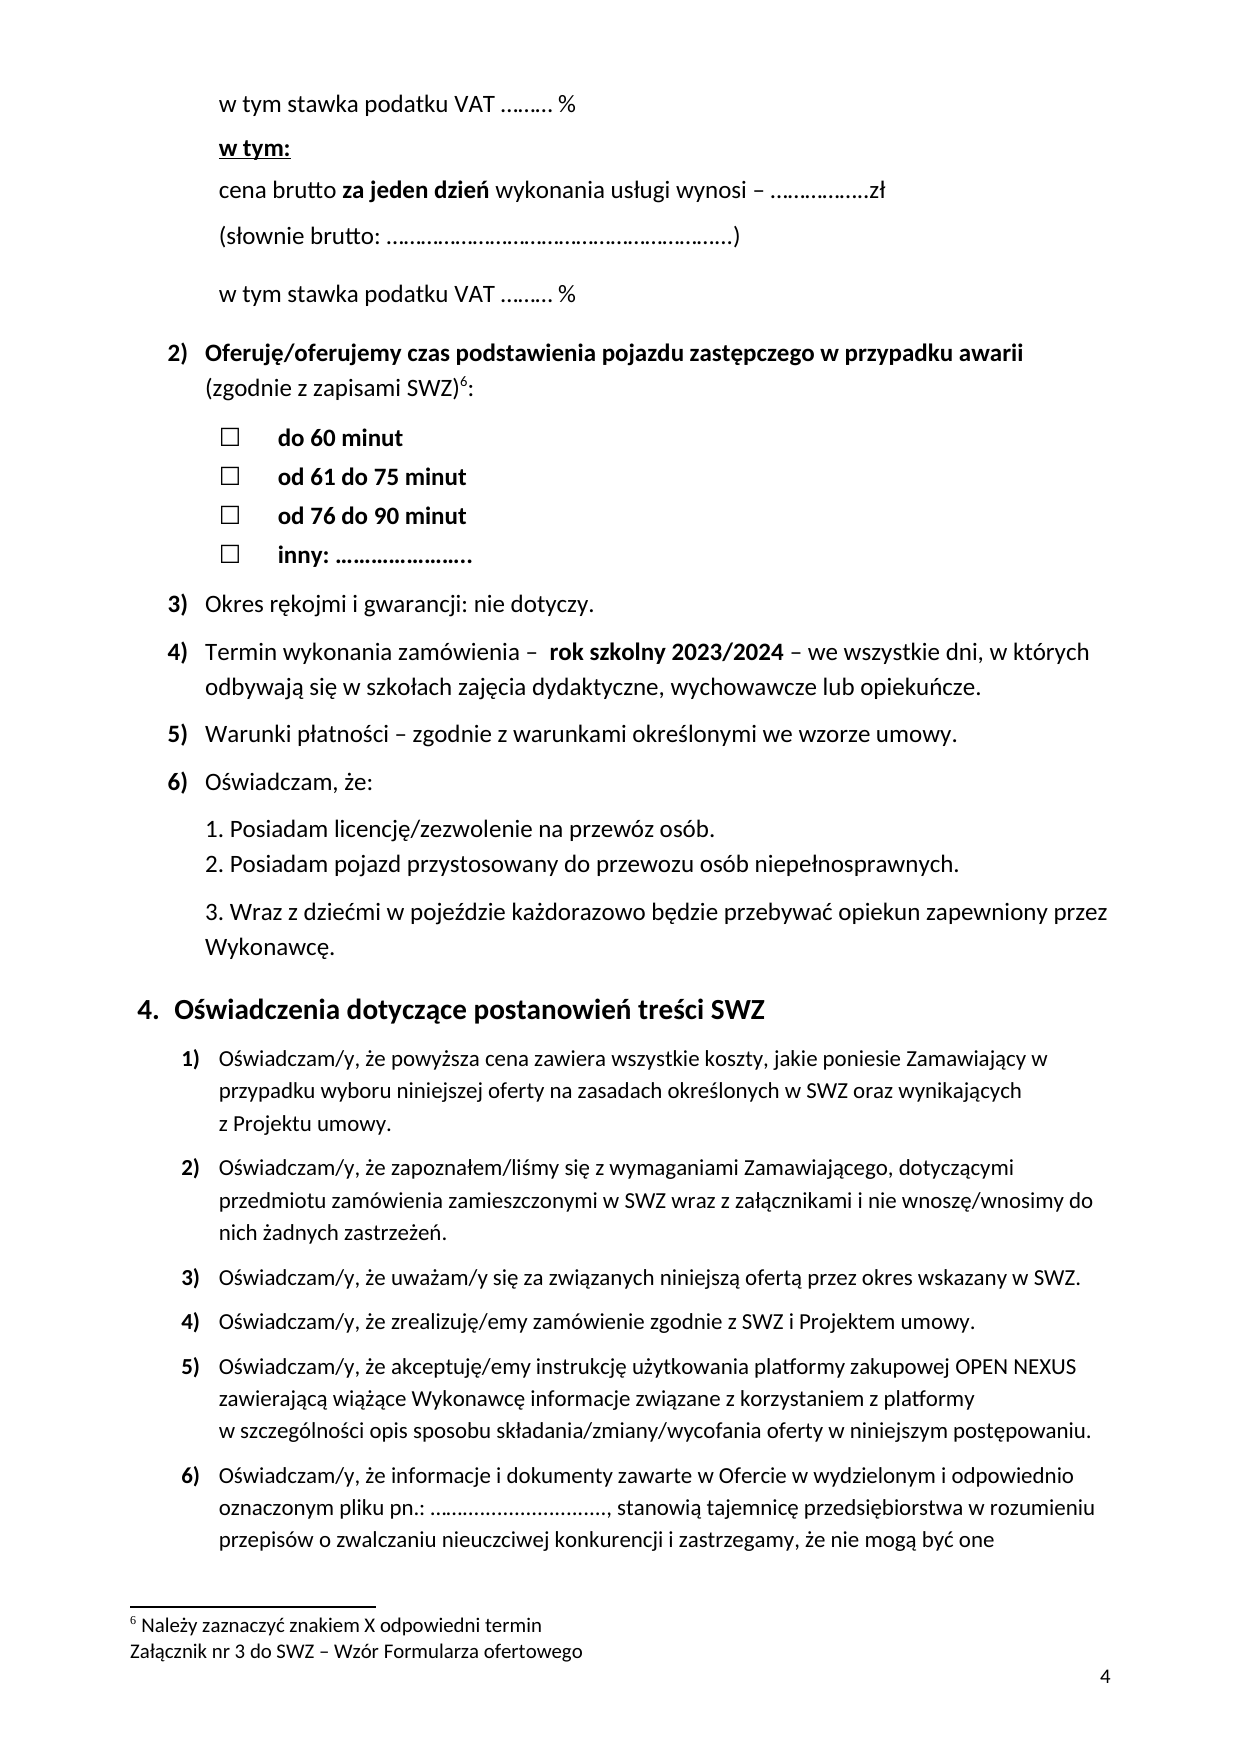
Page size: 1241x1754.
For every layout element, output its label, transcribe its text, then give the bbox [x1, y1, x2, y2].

subtitle Oświadczenia dotyczące postanowień treści SWZ [137, 991, 1110, 1027]
list 2. Posiadam pojazd przystosowany do przewozu osób niepełnosprawnych. [205, 848, 1111, 879]
text inny: ………………….. [218, 537, 1110, 571]
list Oświadczam/y, że zrealizuję/emy zamówienie zgodnie z SWZ i Projektem umowy. [181, 1307, 1110, 1335]
list w tym stawka podatku VAT ……… % [218, 89, 1110, 119]
list w tym stawka podatku VAT ……… % [218, 279, 1110, 309]
list Oświadczam/y, że uważam/y się za związanych niniejszą ofertą przez okres wskazany w SWZ. [181, 1263, 1110, 1291]
list Oferuję/oferujemy czas podstawienia pojazdu zastępczego w przypadku awarii (zgodnie z zapisami SWZ): [167, 337, 1111, 402]
list Termin wykonania zamówienia – rok szkolny 2023/2024 – we wszystkie dni, w których odbywają się w szkołach zajęcia dydaktyczne, wychowawcze lub opiekuńcze. [167, 636, 1111, 702]
list Oświadczam/y, że akceptuję/emy instrukcję użytkowania platformy zakupowej OPEN NEXUS zawierającą wiążące Wykonawcę informacje związane z korzystaniem z platformy w szczególności opis sposobu składania/zmiany/wycofania oferty w niniejszym postępowaniu. [181, 1352, 1110, 1444]
list w tym: [218, 132, 1110, 162]
list Okres rękojmi i gwarancji: nie dotyczy. [167, 588, 1111, 619]
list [181, 1461, 1110, 1553]
list Oświadczam/y, że powyższa cena zawiera wszystkie koszty, jakie poniesie Zamawiający w przypadku wyboru niniejszej oferty na zasadach określonych w SWZ oraz wynikających z Projektu umowy. [181, 1044, 1110, 1137]
list cena brutto za jeden dzień wykonania usługi wynosi – ……………..zł [218, 175, 1110, 205]
text od 61 do 75 minut [218, 458, 1110, 493]
list Oświadczam/y, że zapoznałem/liśmy się z wymaganiami Zamawiającego, dotyczącymi przedmiotu zamówienia zamieszczonymi w SWZ wraz z załącznikami i nie wnoszę/wnosimy do nich żadnych zastrzeżeń. [181, 1153, 1110, 1246]
list 3. Wraz z dziećmi w pojeździe każdorazowo będzie przebywać opiekun zapewniony przez Wykonawcę. [205, 896, 1111, 962]
list do 60 minut [218, 419, 1110, 453]
text od 76 do 90 minut [218, 498, 1110, 532]
list (słownie brutto: …………………………………………………...) [218, 220, 1110, 251]
list Oświadczam, że: [167, 766, 1111, 797]
list Warunki płatności – zgodnie z warunkami określonymi we wzorze umowy. [167, 718, 1111, 749]
list 1. Posiadam licencję/zezwolenie na przewóz osób. [205, 813, 1111, 844]
